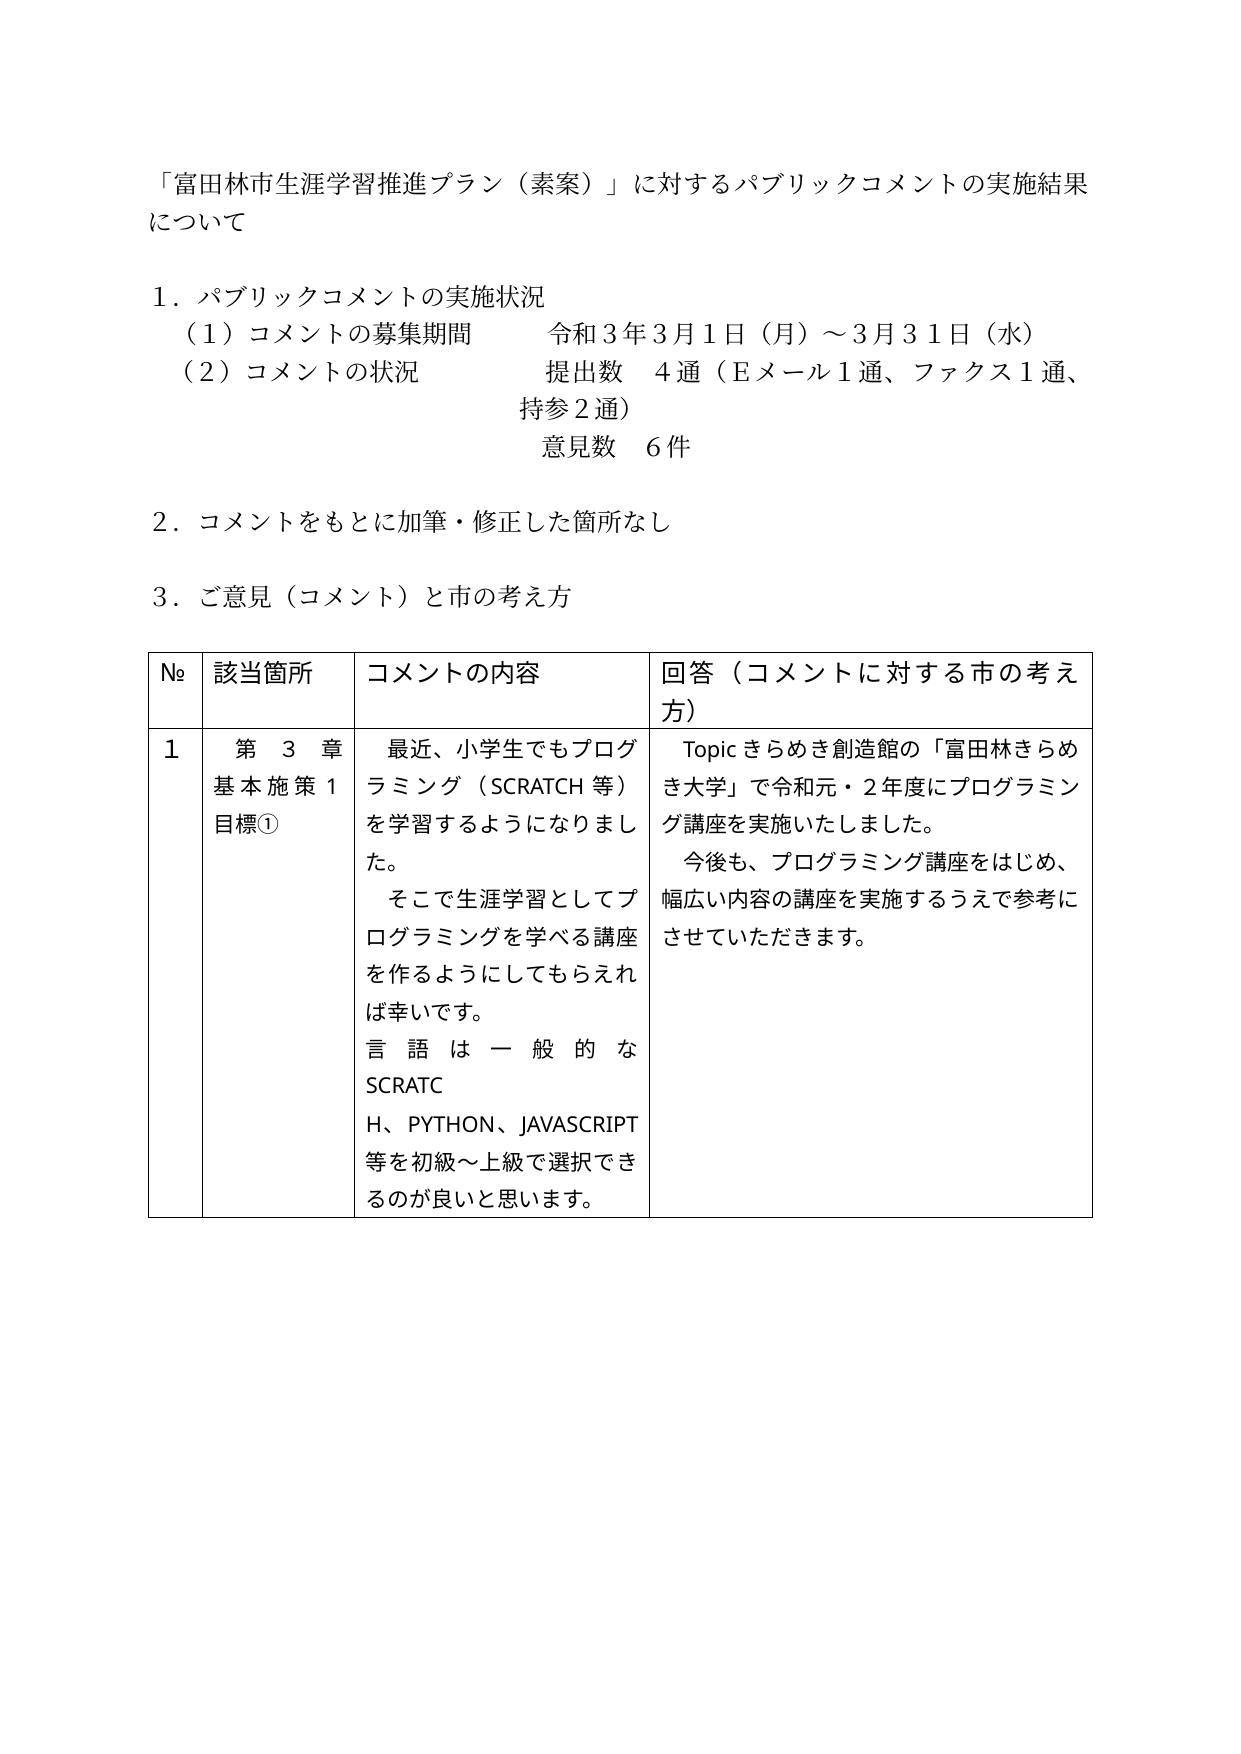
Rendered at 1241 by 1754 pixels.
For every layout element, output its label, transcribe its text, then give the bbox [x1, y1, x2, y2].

text 意見数 ６件 [541, 427, 1092, 464]
text （２）コメントの状況 提出数 ４通（Ｅメール１通、ファクス１通、 持参２通） [169, 352, 1092, 427]
table_header 該当箇所 [203, 653, 354, 728]
text 「富田林市生涯学習推進プラン（素案）」に対するパブリックコメントの実施結果について [148, 164, 1092, 239]
table_header 回答（コメントに対する市の考え方） [650, 653, 1092, 728]
text （１）コメントの募集期間 令和３年３月１日（月）～３月３１日（水） [148, 314, 1092, 352]
table_cell Topicきらめき創造館の「富田林きらめき大学」で令和元・２年度にプログラミング講座を実施いたしました。 今後も、プログラミング講座をはじめ、幅広い内容の講座を実施するうえで参考にさせていただきます。 [650, 729, 1092, 1217]
table_cell 最近、小学生でもプログラミング（SCRATCH等）を学習するようになりました。 そこで生涯学習としてプログラミングを学べる講座を作るようにしてもらえれば幸いです。 言語は一般的なSCRATCH、PYTHON、JAVASCRIPT等を初級～上級で選択できるのが良いと思います。 [355, 729, 649, 1217]
table_header コメントの内容 [355, 653, 649, 728]
text ３．ご意見（コメント）と市の考え方 [148, 577, 1092, 614]
table_cell １ [149, 729, 202, 1217]
text ２．コメントをもとに加筆・修正した箇所なし [148, 502, 1092, 539]
table_cell 第３章 基本施策1 目標① [203, 729, 354, 1217]
table_header № [149, 653, 202, 728]
text １．パブリックコメントの実施状況 [148, 277, 1092, 314]
